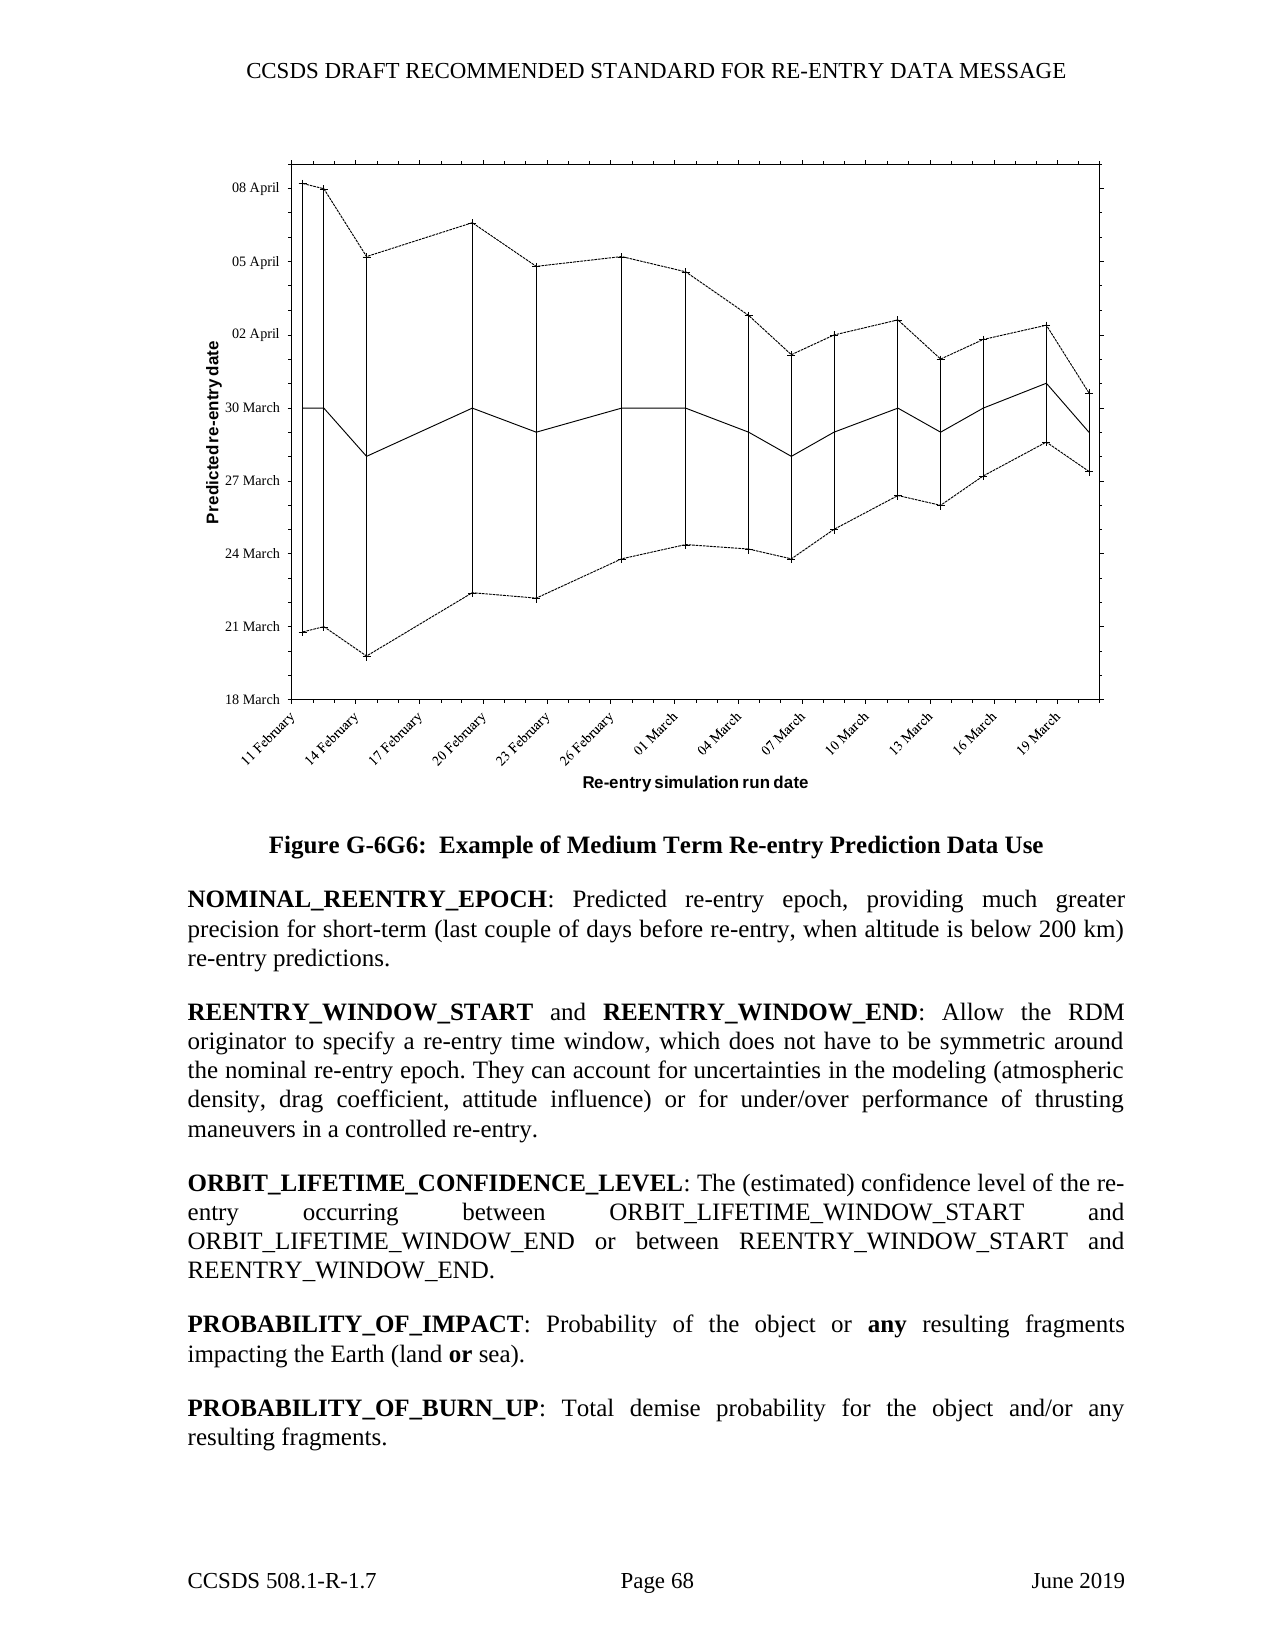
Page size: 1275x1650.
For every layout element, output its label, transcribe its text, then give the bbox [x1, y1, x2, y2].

text ORBIT_LIFETIME_CONFIDENCE_LEVEL: The (estimated) confidence level of the re-entry occurring between ORBIT_LIFETIME_WINDOW_START and ORBIT_LIFETIME_WINDOW_END or between REENTRY_WINDOW_START and REENTRY_WINDOW_END. [187, 1167, 1125, 1284]
text REENTRY_WINDOW_START and REENTRY_WINDOW_END: Allow the RDM originator to specify a re-entry time window, which does not have to be symmetric around the nominal re-entry epoch. They can account for uncertainties in the modeling (atmospheric density, drag coefficient, attitude influence) or for under/over performance of thrusting maneuvers in a controlled re-entry. [187, 997, 1125, 1142]
text PROBABILITY_OF_BURN_UP: Total demise probability for the object and/or any resulting fragments. [187, 1392, 1125, 1451]
text NOMINAL_REENTRY_EPOCH: Predicted re-entry epoch, providing much greater precision for short-term (last couple of days before re-entry, when altitude is below 200 km) re-entry predictions. [187, 884, 1125, 972]
text PROBABILITY_OF_IMPACT: Probability of the object or any resulting fragments impacting the Earth (land or sea). [187, 1309, 1125, 1367]
title Figure G- : Example of Medium Term Re-entry Prediction Data Use [187, 830, 1125, 859]
